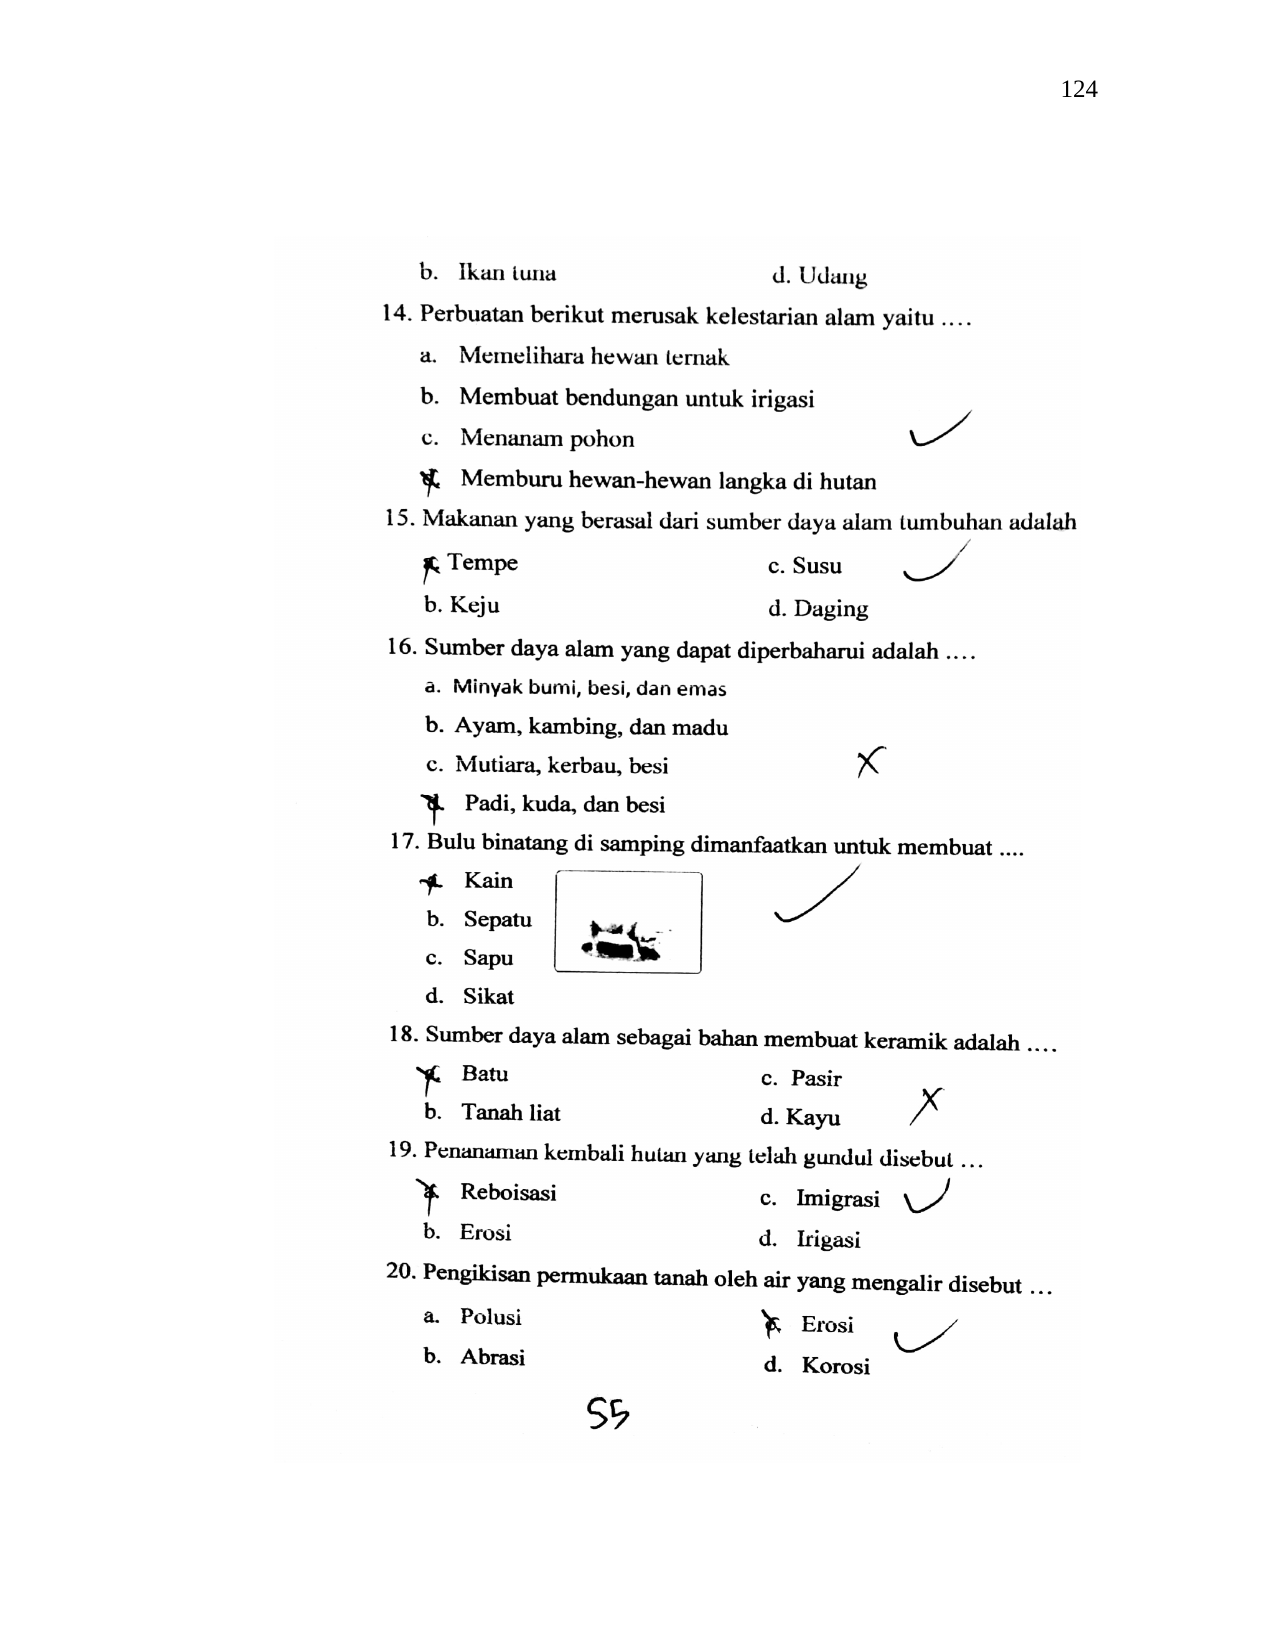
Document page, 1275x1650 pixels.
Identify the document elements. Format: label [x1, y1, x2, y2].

picture [273, 236, 1082, 1463]
